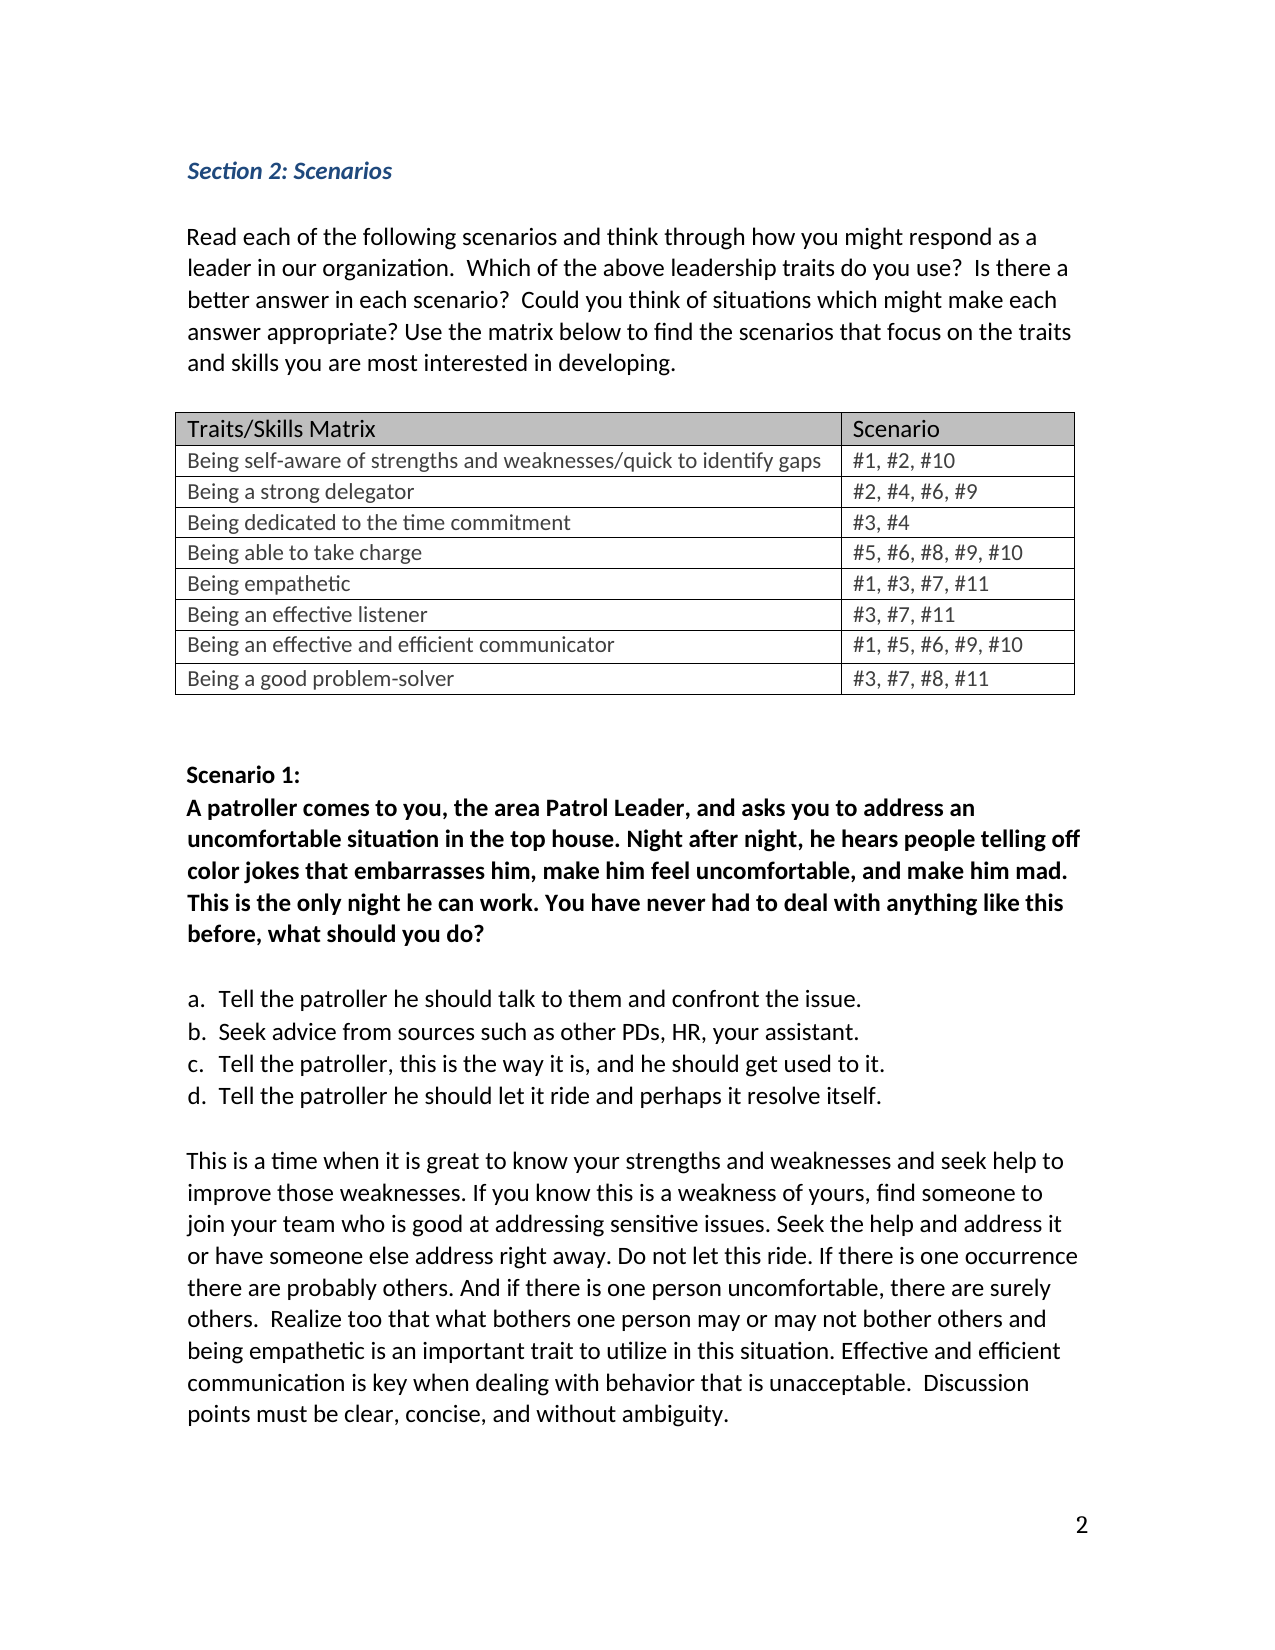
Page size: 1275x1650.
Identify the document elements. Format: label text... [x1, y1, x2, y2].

table_cell #3, #7, #11 [842, 600, 1074, 629]
table_cell Being an effective and efficient communicator [176, 631, 841, 663]
list Seek advice from sources such as other PDs, HR, your assistant. [187, 1016, 1087, 1046]
list Tell the patroller he should talk to them and confront the issue. [187, 984, 1087, 1014]
text Scenario 1: [186, 760, 1086, 790]
table_cell Being dedicated to the time commitment [176, 508, 841, 537]
table_cell #1, #2, #10 [842, 446, 1074, 476]
text Section 2: Scenarios [187, 155, 1087, 186]
table_cell #2, #4, #6, #9 [842, 477, 1074, 507]
table_cell Being an effective listener [176, 600, 841, 629]
list Tell the patroller, this is the way it is, and he should get used to it. [187, 1048, 1087, 1078]
table_cell #3, #4 [842, 508, 1074, 537]
table_cell Being a good problem-solver [176, 664, 841, 693]
table_header Scenario [842, 413, 1074, 445]
table_cell #1, #5, #6, #9, #10 [842, 631, 1074, 663]
table_cell Being self-aware of strengths and weaknesses/quick to identify gaps [176, 446, 841, 476]
table_header Traits/Skills Matrix [176, 413, 841, 445]
list Tell the patroller he should let it ride and perhaps it resolve itself. [187, 1080, 1087, 1111]
text Read each of the following scenarios and think through how you might respond as a leader in our organization. Which of the above leadership traits do you use? Is there a better answer in each scenario? Could you think of situations which might make each answer appropriate? Use the matrix below to find the scenarios that focus on the traits and skills you are most interested in developing. [186, 221, 1087, 378]
table_cell Being a strong delegator [176, 477, 841, 507]
table_cell #1, #3, #7, #11 [842, 569, 1074, 599]
table_cell Being able to take charge [176, 538, 841, 568]
table_cell #5, #6, #8, #9, #10 [842, 538, 1074, 568]
table_cell Being empathetic [176, 569, 841, 599]
text This is a time when it is great to know your strengths and weaknesses and seek help to improve those weaknesses. If you know this is a weakness of yours, find someone to join your team who is good at addressing sensitive issues. Seek the help and address it or have someone else address right away. Do not let this ride. If there is one occurrence there are probably others. And if there is one person uncomfortable, there are surely others. Realize too that what bothers one person may or may not bother others and being empathetic is an important trait to utilize in this situation. Effective and efficient communication is key when dealing with behavior that is unacceptable. Discussion points must be clear, concise, and without ambiguity. [186, 1145, 1087, 1429]
table_cell #3, #7, #8, #11 [842, 664, 1074, 693]
text A patroller comes to you, the area Patrol Leader, and asks you to address an uncomfortable situation in the top house. Night after night, he hears people telling off color jokes that embarrasses him, make him feel uncomfortable, and make him mad. This is the only night he can work. You have never had to deal with anything like this before, what should you do? [186, 792, 1086, 949]
